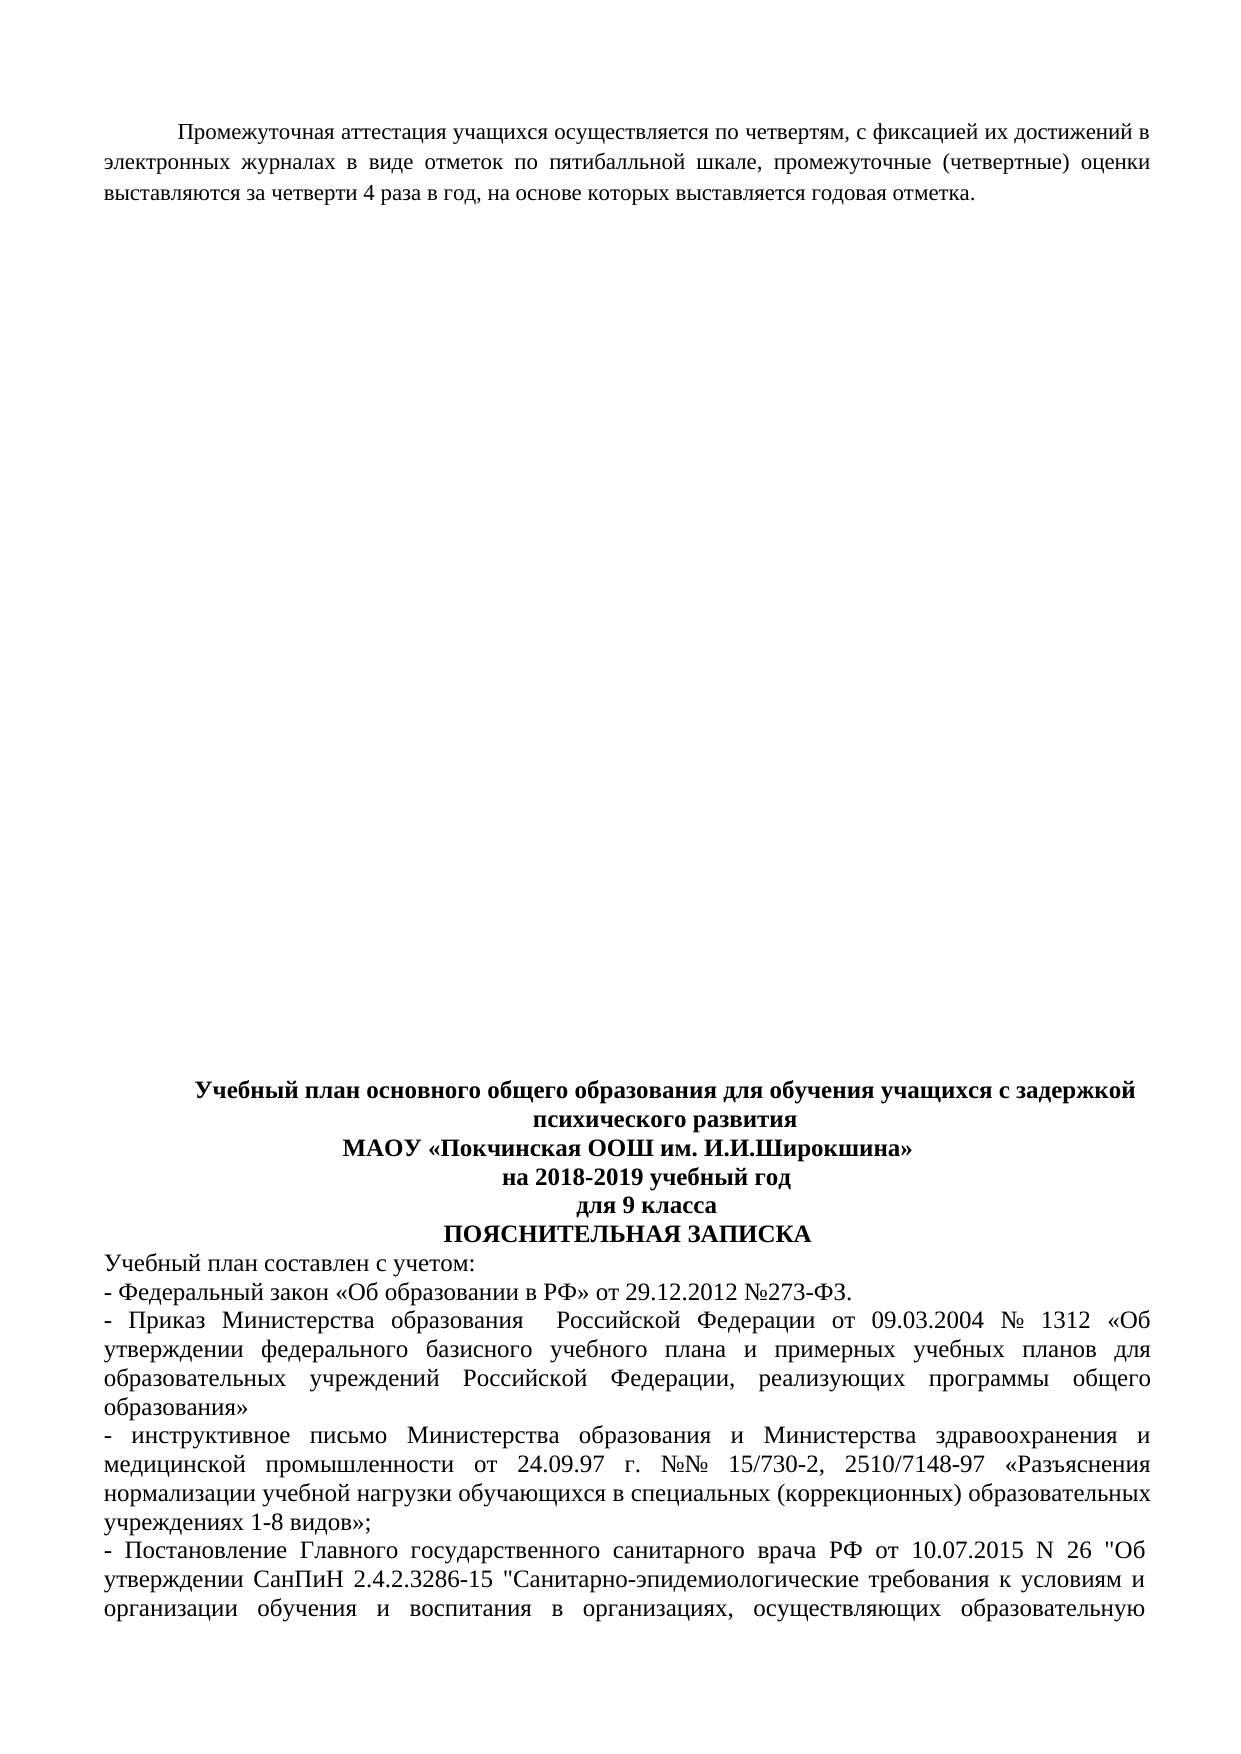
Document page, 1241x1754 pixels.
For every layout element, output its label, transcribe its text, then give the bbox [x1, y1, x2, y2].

text для 9 класса [141, 1190, 1152, 1219]
text - инструктивное письмо Министерства образования и Министерства здравоохранения и медицинской промышленности от 24.09.97 г. №№ 15/730-2, 2510/7148-97 «Разъяснения нормализации учебной нагрузки обучающихся в специальных (коррекционных) образовательных учреждениях 1-8 видов»; [103, 1420, 1152, 1535]
text ПОЯСНИТЕЛЬНАЯ ЗАПИСКА [103, 1219, 1152, 1248]
text Промежуточная аттестация учащихся осуществляется по четвертям, с фиксацией их достижений в электронных журналах в виде отметок по пятибалльной шкале, промежуточные (четвертные) оценки выставляются за четверти 4 раза в год, на основе которых выставляется годовая отметка. [103, 118, 1152, 205]
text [103, 1535, 1146, 1622]
text Учебный план составлен с учетом: [103, 1248, 1152, 1277]
text МАОУ «Покчинская ООШ им. И.И.Широкшина» [103, 1133, 1152, 1162]
list Учебный план основного общего образования для обучения учащихся с задержкой психического развития [178, 1075, 1152, 1133]
text - Федеральный закон «Об образовании в РФ» от 29.12.2012 №273-ФЗ. [103, 1277, 1152, 1305]
text на 2018-2019 учебный год [141, 1162, 1152, 1190]
text - Приказ Министерства образования Российской Федерации от 09.03.2004 № 1312 «Об утверждении федерального базисного учебного плана и примерных учебных планов для образовательных учреждений Российской Федерации, реализующих программы общего образования» [103, 1305, 1152, 1420]
